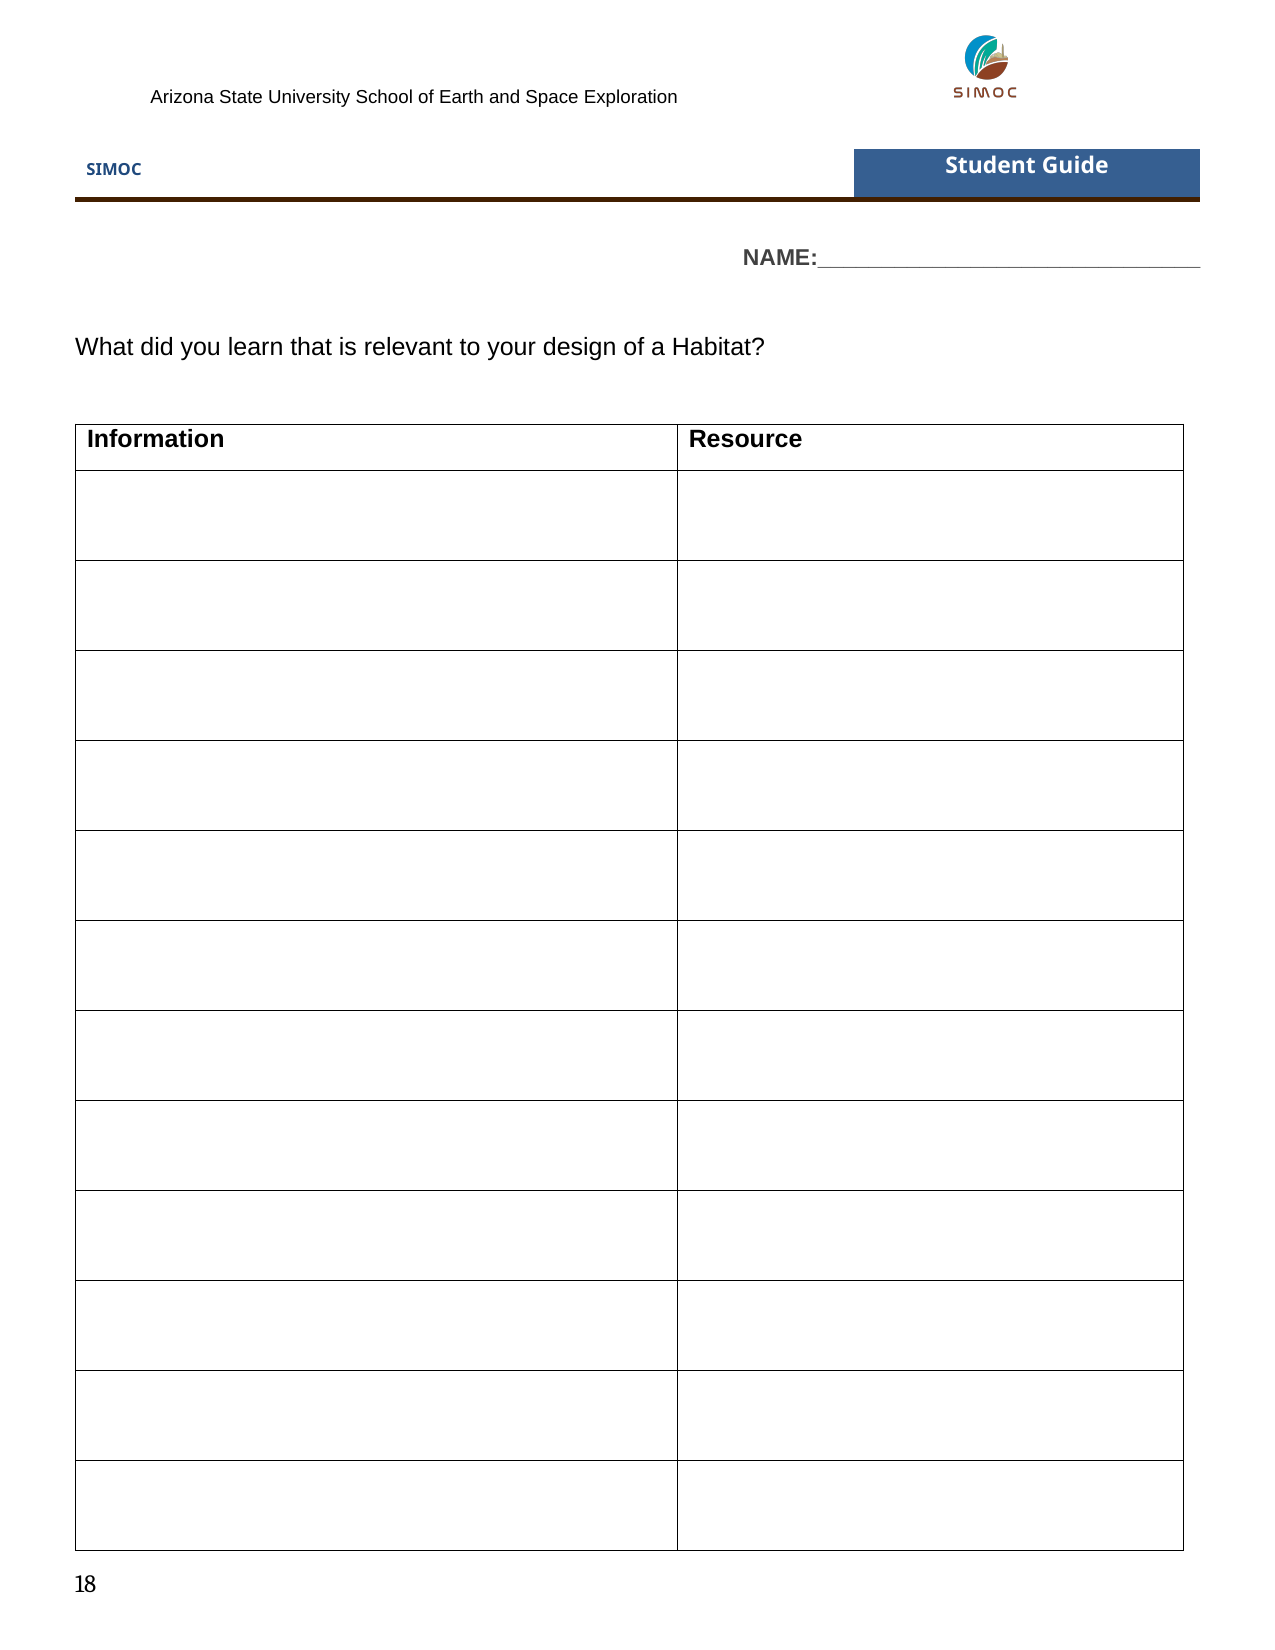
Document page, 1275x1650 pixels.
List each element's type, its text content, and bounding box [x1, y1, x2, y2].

table_cell [76, 1191, 677, 1280]
table_cell [76, 651, 677, 740]
table_cell [76, 471, 677, 560]
table_cell [678, 1101, 1183, 1190]
text NAME:______________________________ [75, 244, 1200, 271]
table_cell [76, 1011, 677, 1100]
table_cell [678, 1011, 1183, 1100]
table_cell [678, 471, 1183, 560]
table_cell [76, 1101, 677, 1190]
table_cell [678, 651, 1183, 740]
table_cell [76, 561, 677, 650]
table_cell [678, 831, 1183, 920]
table_cell [76, 1461, 677, 1550]
table_header Resource [678, 425, 1183, 470]
table_cell [678, 921, 1183, 1010]
table_cell [76, 1281, 677, 1370]
text What did you learn that is relevant to your design of a Habitat? [75, 332, 1200, 361]
table_header Information [76, 425, 677, 470]
table_cell [76, 741, 677, 830]
table_cell [678, 561, 1183, 650]
table_cell [678, 1191, 1183, 1280]
table_cell [76, 921, 677, 1010]
picture [948, 30, 1022, 104]
table_cell [76, 1371, 677, 1460]
table_cell [76, 831, 677, 920]
table_header Student Guide [854, 149, 1200, 197]
table_cell [678, 1371, 1183, 1460]
table_cell [678, 1281, 1183, 1370]
table_cell [678, 1461, 1183, 1550]
table_header SIMOC [75, 149, 853, 197]
table_cell [678, 741, 1183, 830]
